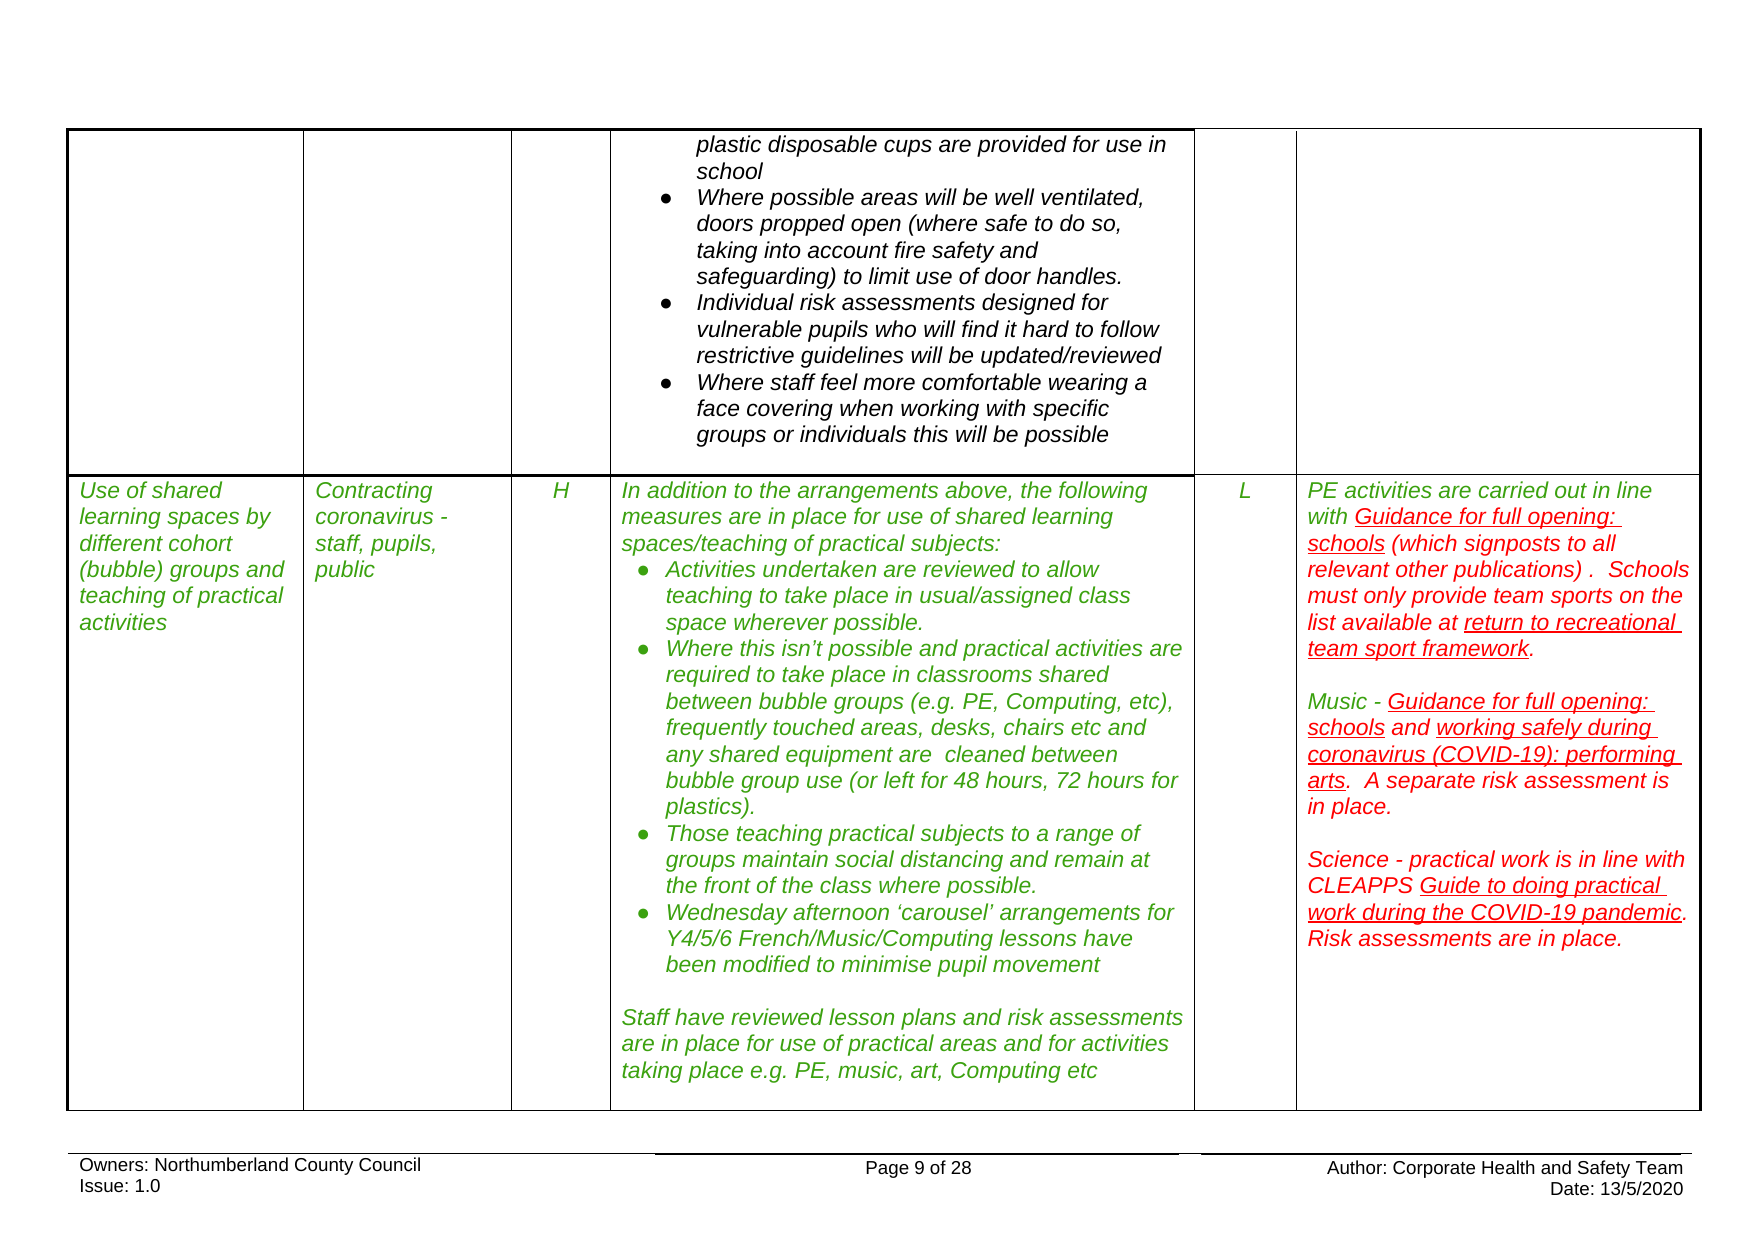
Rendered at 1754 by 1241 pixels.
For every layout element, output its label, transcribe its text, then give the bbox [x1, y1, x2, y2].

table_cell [304, 131, 511, 474]
table_cell L [1195, 129, 1296, 474]
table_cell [611, 131, 1194, 474]
table_cell L [1195, 475, 1296, 1109]
table_cell Use of shared learning spaces by different cohort (bubble) groups and teaching of practical activities [69, 477, 303, 1109]
table_cell PE activities are carried out in line with Guidance for full opening: schools (which signposts to all relevant other publications) . Schools must only provide team sports on the list available at return to recreational team sport framework. Music - Guidance for full opening: schools and working safely during coronavirus (COVID-19): performing arts. A separate risk assessment is in place. Science - practical work is in line with CLEAPPS Guide to doing practical work during the COVID-19 pandemic. Risk assessments are in place. [1297, 475, 1699, 1109]
table_cell H [512, 477, 610, 1109]
table_cell Contracting coronavirus - staff, pupils, public [304, 477, 511, 1109]
table_cell H [512, 131, 610, 474]
table_cell In addition to the arrangements above, the following measures are in place for use of shared learning spaces/teaching of practical subjects: Activities undertaken are reviewed to allow teaching to take place in usual/assigned class space wherever possible. Where this isn’t possible and practical activities are required to take place in classrooms shared between bubble groups (e.g. PE, Computing, etc), frequently touched areas, desks, chairs etc and any shared equipment are cleaned between bubble group use (or left for 48 hours, 72 hours for plastics). Those teaching practical subjects to a range of groups maintain social distancing and remain at the front of the class where possible. Wednesday afternoon ‘carousel’ arrangements for Y4/5/6 French/Music/Computing lessons have been modified to minimise pupil movement Staff have reviewed lesson plans and risk assessments are in place for use of practical areas and for activities taking place e.g. PE, music, art, Computing etc [611, 477, 1194, 1109]
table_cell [69, 131, 303, 474]
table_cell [1296, 129, 1699, 474]
